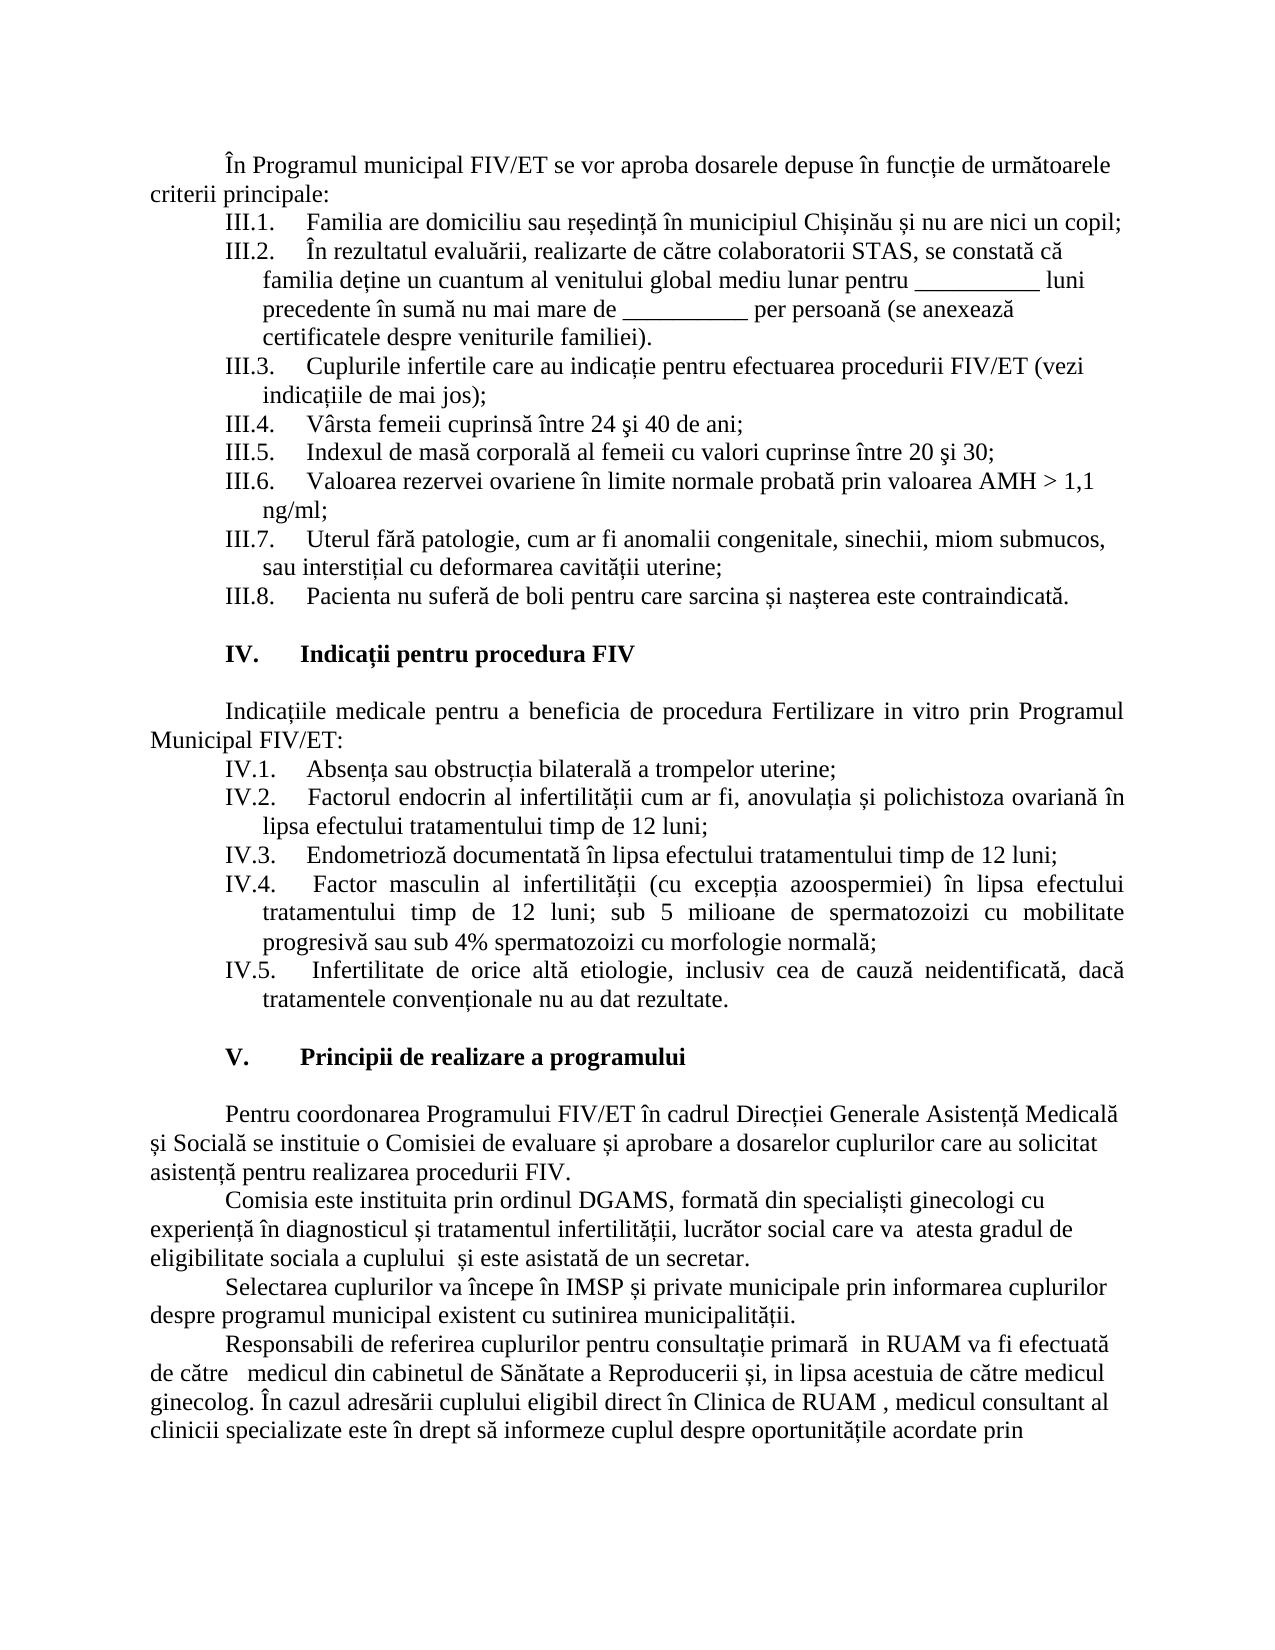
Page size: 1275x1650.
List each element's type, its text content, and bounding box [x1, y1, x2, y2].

list Endometrioză documentată în lipsa efectului tratamentului timp de 12 luni; [225, 840, 1125, 869]
list Familia are domiciliu sau reședință în municipiul Chișinău și nu are nici un copil; [225, 207, 1125, 236]
list Infertilitate de orice altă etiologie, inclusiv cea de cauză neidentificată, dacă tratamentele convenționale nu au dat rezultate. [225, 955, 1125, 1013]
list Factorul endocrin al infertilității cum ar fi, anovulația și polichistoza ovariană în lipsa efectului tratamentului timp de 12 luni; [225, 782, 1125, 840]
list Principii de realizare a programului [225, 1042, 1125, 1070]
text Pentru coordonarea Programului FIV/ET în cadrul Direcției Generale Asistență Medicală și Socială se instituie o Comisiei de evaluare și aprobare a dosarelor cuplurilor care au solicitat asistență pentru realizarea procedurii FIV. [150, 1099, 1125, 1185]
list Pacienta nu suferă de boli pentru care sarcina și nașterea este contraindicată. [225, 581, 1125, 610]
list Indicații pentru procedura FIV [225, 639, 1125, 667]
list Vârsta femeii cuprinsă între 24 şi 40 de ani; [225, 409, 1125, 437]
text Indicațiile medicale pentru a beneficia de procedura Fertilizare in vitro prin Programul Municipal FIV/ET: [150, 696, 1125, 754]
list Indexul de masă corporală al femeii cu valori cuprinse între 20 şi 30; [225, 437, 1125, 466]
list Absența sau obstrucția bilaterală a trompelor uterine; [225, 754, 1125, 782]
list Cuplurile infertile care au indicație pentru efectuarea procedurii FIV/ET (vezi indicațiile de mai jos); [225, 351, 1125, 409]
text În Programul municipal FIV/ET se vor aproba dosarele depuse în funcție de următoarele criterii principale: [150, 150, 1125, 207]
list Uterul fără patologie, cum ar fi anomalii congenitale, sinechii, miom submucos, sau interstițial cu deformarea cavității uterine; [225, 524, 1125, 581]
text Comisia este instituita prin ordinul DGAMS, formată din specialiști ginecologi cu experiență în diagnosticul și tratamentul infertilității, lucrător social care va atesta gradul de eligibilitate sociala a cuplului și este asistată de un secretar. [150, 1185, 1125, 1272]
list În rezultatul evaluării, realizarte de către colaboratorii STAS, se constată că familia deține un cuantum al venitului global mediu lunar pentru __________ luni precedente în sumă nu mai mare de __________ per persoană (se anexează certificatele despre veniturile familiei). [225, 236, 1125, 351]
text Selectarea cuplurilor va începe în IMSP și private municipale prin informarea cuplurilor despre programul municipal existent cu sutinirea municipalității. [150, 1272, 1125, 1329]
list Factor masculin al infertilității (cu excepția azoospermiei) în lipsa efectului tratamentului timp de 12 luni; sub 5 milioane de spermatozoizi cu mobilitate progresivă sau sub 4% spermatozoizi cu morfologie normală; [225, 869, 1125, 955]
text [150, 1329, 1125, 1444]
list Valoarea rezervei ovariene în limite normale probată prin valoarea AMH > 1,1 ng/ml; [225, 466, 1125, 524]
